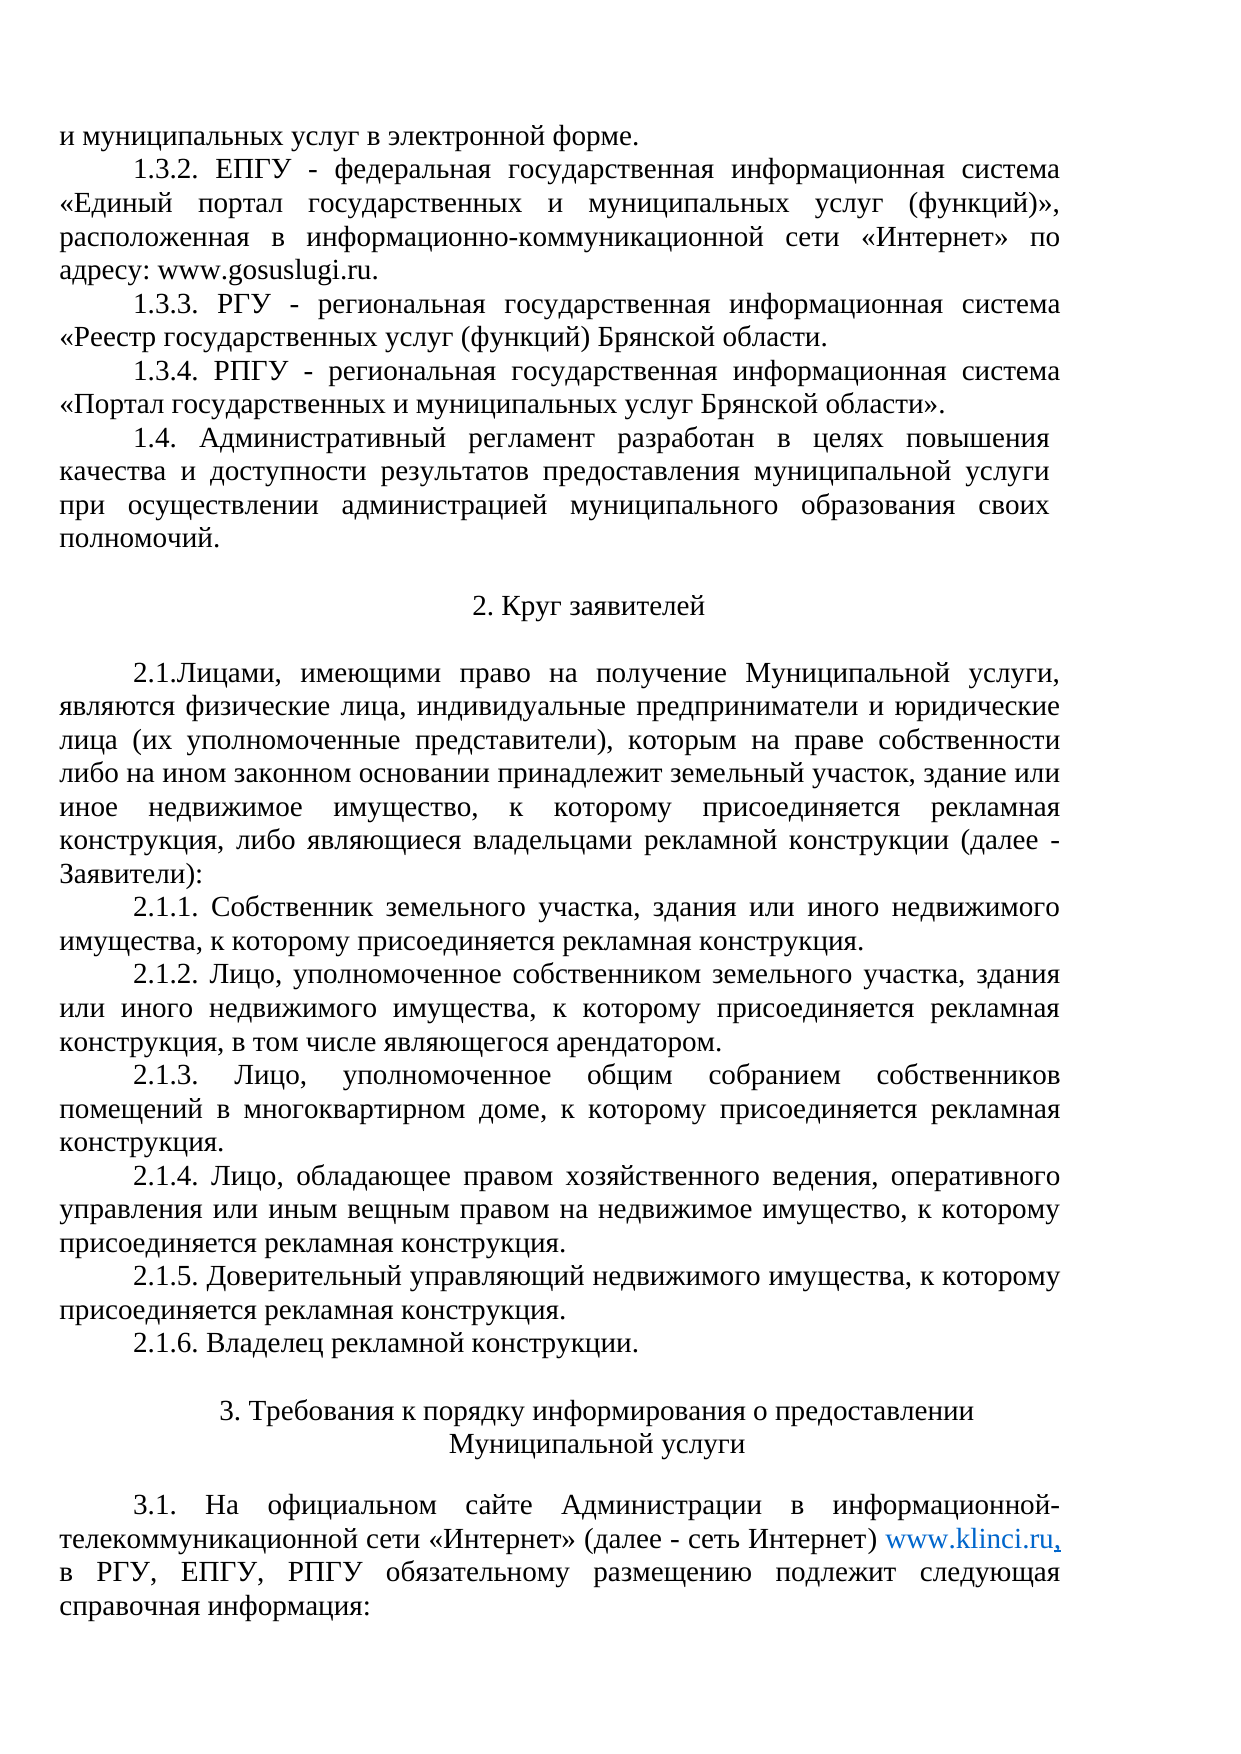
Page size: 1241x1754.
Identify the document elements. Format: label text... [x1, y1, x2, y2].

text 1.3.2. ЕПГУ - федеральная государственная информационная система «Единый портал государственных и муниципальных услуг (функций)», расположенная в информационно-коммуникационной сети «Интернет» по адресу: www.gosuslugi.ru. [59, 152, 1061, 286]
text 1.3.3. РГУ - региональная государственная информационная система «Реестр государственных услуг (функций) Брянской области. [59, 286, 1061, 353]
text 2.1.Лицами, имеющими право на получение Муниципальной услуги, являются физические лица, индивидуальные предприниматели и юридические лица (их уполномоченные представители), которым на праве собственности либо на ином законном основании принадлежит земельный участок, здание или иное недвижимое имущество, к которому присоединяется рекламная конструкция, либо являющиеся владельцами рекламной конструкции (далее - Заявители): [59, 655, 1061, 889]
text 2.1.1. Собственник земельного участка, здания или иного недвижимого имущества, к которому присоединяется рекламная конструкция. [59, 889, 1061, 957]
text 1.4. Административный регламент разработан в целях повышения качества и доступности результатов предоставления муниципальной услуги при осуществлении администрацией муниципального образования своих полномочий. [59, 420, 1050, 554]
text 2.1.4. Лицо, обладающее правом хозяйственного ведения, оперативного управления или иным вещным правом на недвижимое имущество, к которому присоединяется рекламная конструкция. [59, 1158, 1061, 1258]
text 3.1. На официальном сайте Администрации в информационной- телекоммуникационной сети «Интернет» (далее - сеть Интернет) www.klinci.ru, в РГУ, ЕПГУ, РПГУ обязательному размещению подлежит следующая справочная информация: [59, 1487, 1061, 1622]
text 2.1.2. Лицо, уполномоченное собственником земельного участка, здания или иного недвижимого имущества, к которому присоединяется рекламная конструкция, в том числе являющегося арендатором. [59, 957, 1061, 1057]
text 2.1.5. Доверительный управляющий недвижимого имущества, к которому присоединяется рекламная конструкция. [59, 1258, 1061, 1326]
text 2.1.6. Владелец рекламной конструкции. [59, 1326, 1063, 1359]
text 2.1.3. Лицо, уполномоченное общим собранием собственников помещений в многоквартирном доме, к которому присоединяется рекламная конструкция. [59, 1057, 1061, 1158]
text 3. Требования к порядку информирования о предоставлении Муниципальной услуги [133, 1393, 1061, 1460]
text 1.3.4. РПГУ - региональная государственная информационная система «Портал государственных и муниципальных услуг Брянской области». [59, 353, 1061, 420]
text 2. Круг заявителей [59, 588, 1044, 621]
